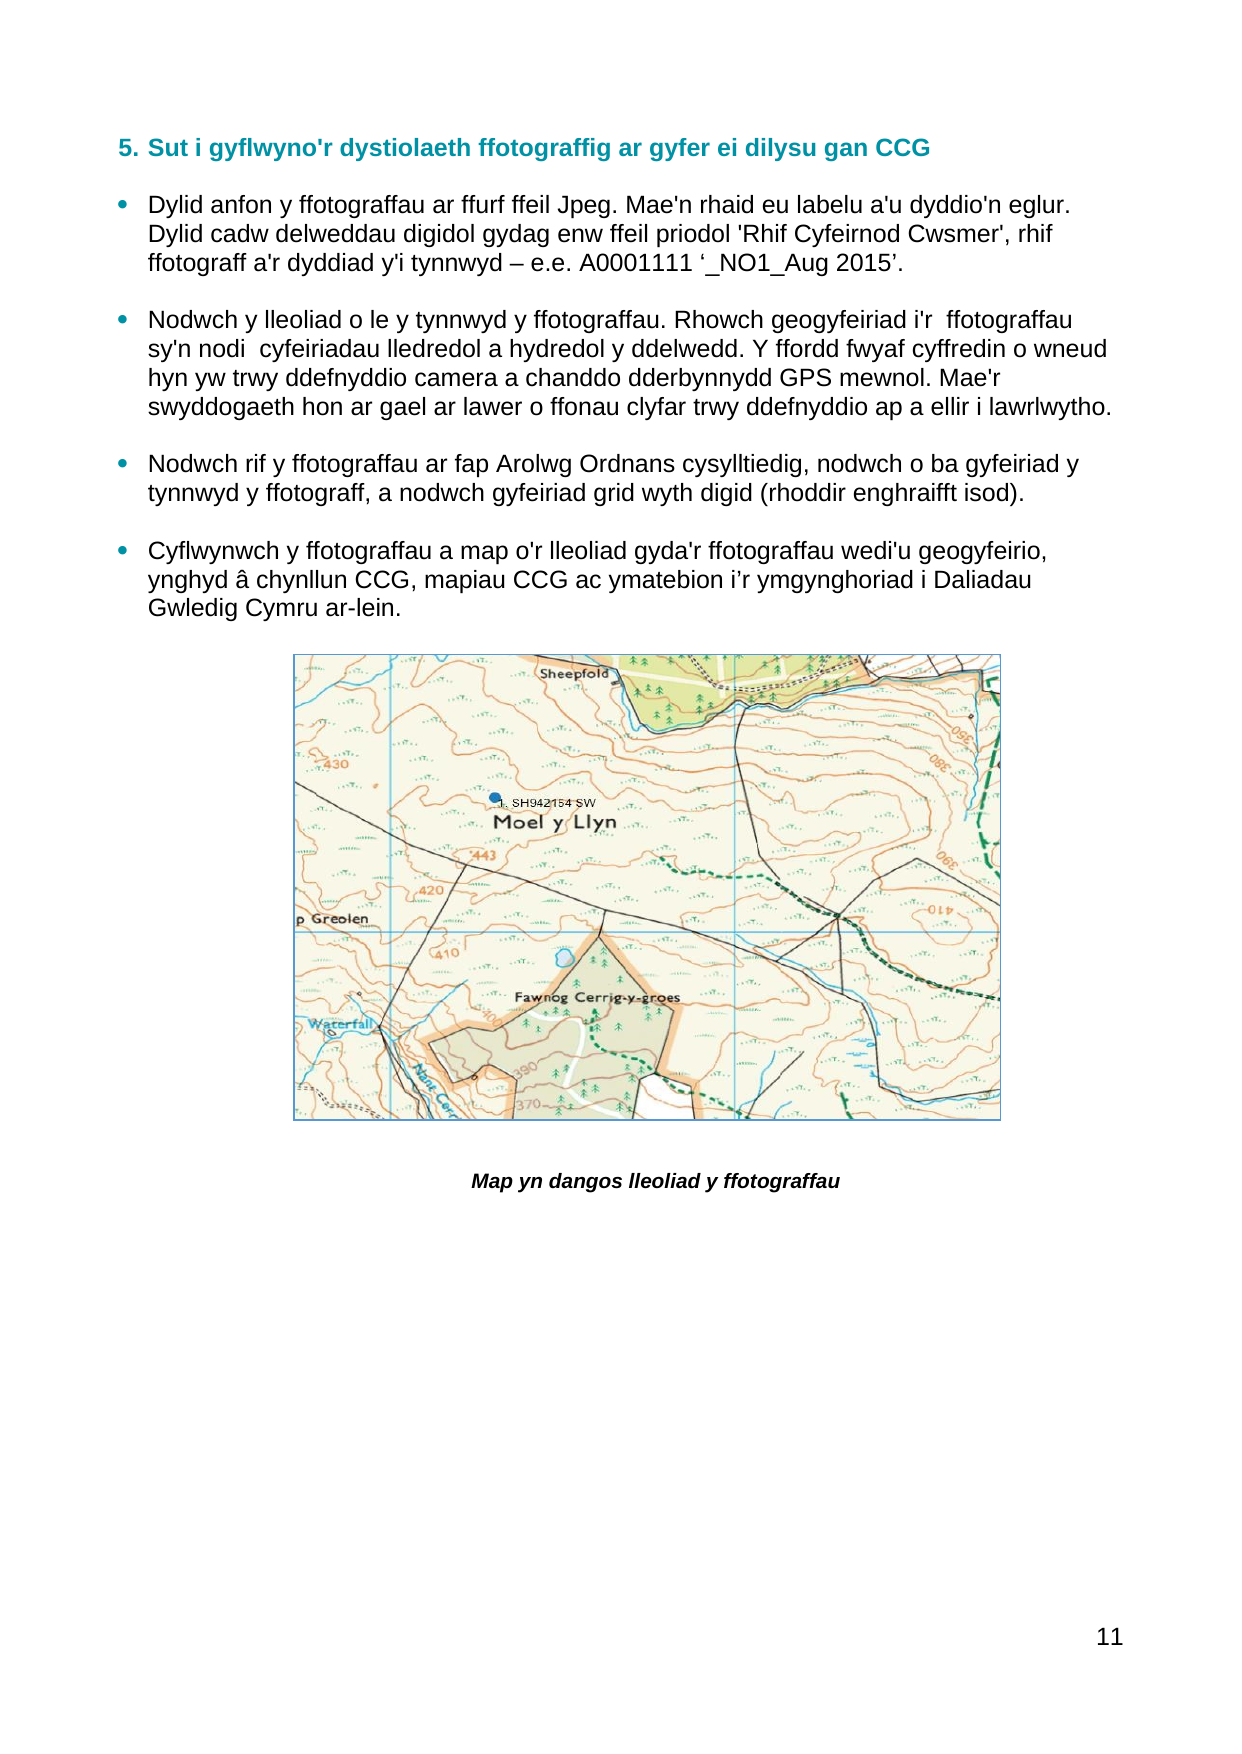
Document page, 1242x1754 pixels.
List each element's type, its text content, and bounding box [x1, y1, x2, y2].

text Cyflwynwch y ffotograffau a map o'r lleoliad gyda'r ffotograffau wedi'u geogyfeirio, ynghyd â chynllun CCG, mapiau CCG ac ymatebion i’r ymgynghoriad i Daliadau Gwledig Cymru ar-lein. [118, 536, 1123, 622]
subtitle Sut i gyflwyno'r dystiolaeth ffotograffig ar gyfer ei dilysu gan CCG [118, 133, 1123, 162]
text Dylid anfon y ffotograffau ar ffurf ffeil Jpeg. Mae'n rhaid eu labelu a'u dyddio'n eglur. Dylid cadw delweddau digidol gydag enw ffeil priodol 'Rhif Cyfeirnod Cwsmer', rhif ffotograff a'r dyddiad y'i tynnwyd – e.e. A0001111 ‘_NO1_Aug 2015’. [118, 190, 1123, 277]
picture [295, 655, 1000, 1119]
text Nodwch rif y ffotograffau ar fap Arolwg Ordnans cysylltiedig, nodwch o ba gyfeiriad y tynnwyd y ffotograff, a nodwch gyfeiriad grid wyth digid (rhoddir enghraifft isod). [118, 449, 1123, 507]
text Map yn dangos lleoliad y ffotograffau [193, 1169, 1046, 1193]
list Nodwch y lleoliad o le y tynnwyd y ffotograffau. Rhowch geogyfeiriad i'r ffotograffau sy'n nodi cyfeiriadau lledredol a hydredol y ddelwedd. Y ffordd fwyaf cyffredin o wneud hyn yw trwy ddefnyddio camera a chanddo dderbynnydd GPS mewnol. Mae'r swyddogaeth hon ar gael ar lawer o ffonau clyfar trwy ddefnyddio ap a ellir i lawrlwytho. [118, 306, 1123, 421]
